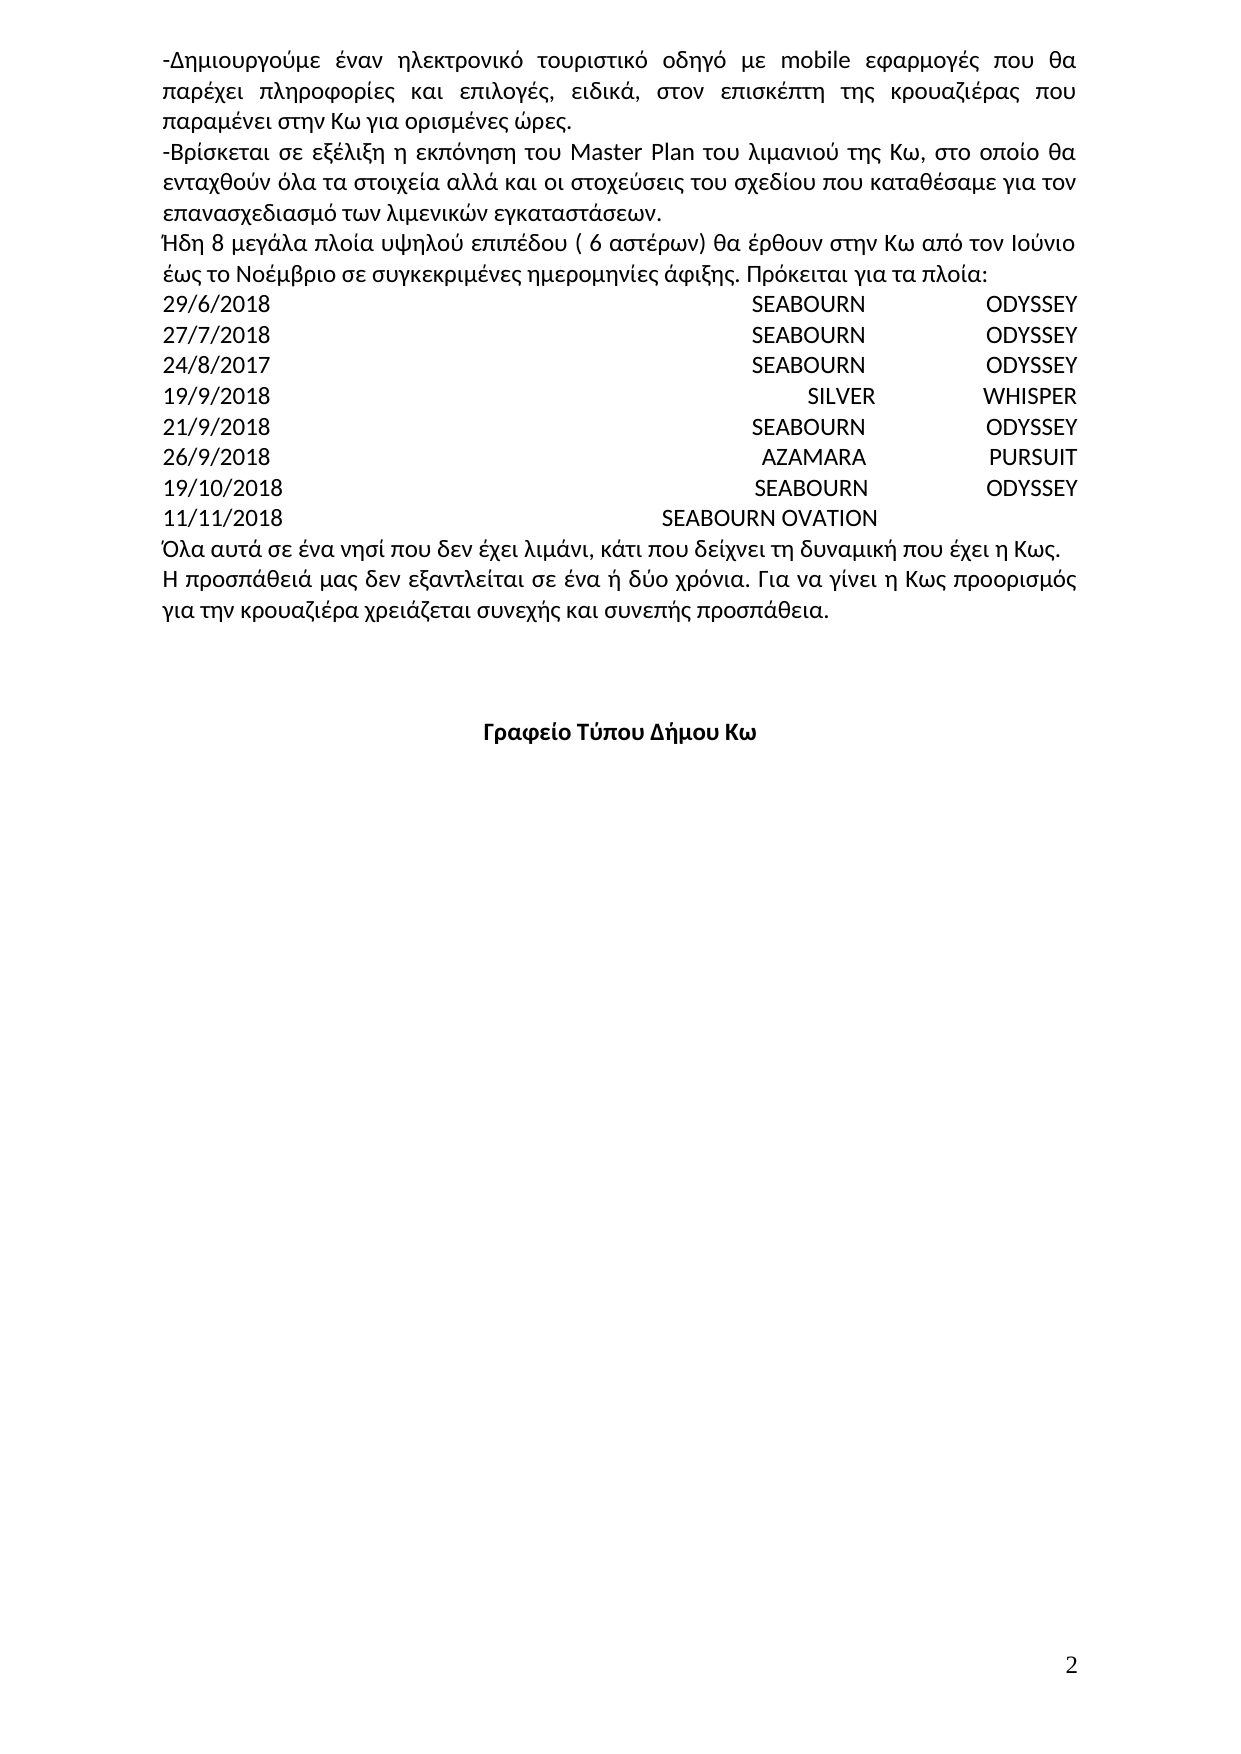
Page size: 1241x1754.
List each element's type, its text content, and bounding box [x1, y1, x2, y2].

text Γραφείο Τύπου Δήμου Κω [162, 716, 1078, 746]
text -Δημιουργούμε έναν ηλεκτρονικό τουριστικό οδηγό με mobile εφαρμογές που θα παρέχει πληροφορίες και επιλογές, ειδικά, στον επισκέπτη της κρουαζιέρας που παραμένει στην Κω για ορισμένες ώρες. [162, 44, 1078, 136]
text 29/6/2018 SEABOURN ODYSSEY 27/7/2018 SEABOURN ODYSSEY 24/8/2017 SEABOURN ODYSSEY 19/9/2018 SILVER WHISPER 21/9/2018 SEABOURN ODYSSEY 26/9/2018 AZAMARA PURSUIT 19/10/2018 SEABOURN ODYSSEY 11/11/2018 SEABOURN OVATION [162, 288, 1078, 533]
text Η προσπάθειά μας δεν εξαντλείται σε ένα ή δύο χρόνια. Για να γίνει η Κως προορισμός για την κρουαζιέρα χρειάζεται συνεχής και συνεπής προσπάθεια. [162, 563, 1078, 624]
text -Βρίσκεται σε εξέλιξη η εκπόνηση του Master Plan του λιμανιού της Κω, στο οποίο θα ενταχθούν όλα τα στοιχεία αλλά και οι στοχεύσεις του σχεδίου που καταθέσαμε για τον επανασχεδιασμό των λιμενικών εγκαταστάσεων. [162, 136, 1078, 227]
text Όλα αυτά σε ένα νησί που δεν έχει λιμάνι, κάτι που δείχνει τη δυναμική που έχει η Κως. [162, 533, 1078, 563]
text Ήδη 8 μεγάλα πλοία υψηλού επιπέδου ( 6 αστέρων) θα έρθουν στην Κω από τον Ιούνιο έως το Νοέμβριο σε συγκεκριμένες ημερομηνίες άφιξης. Πρόκειται για τα πλοία: [162, 227, 1078, 288]
